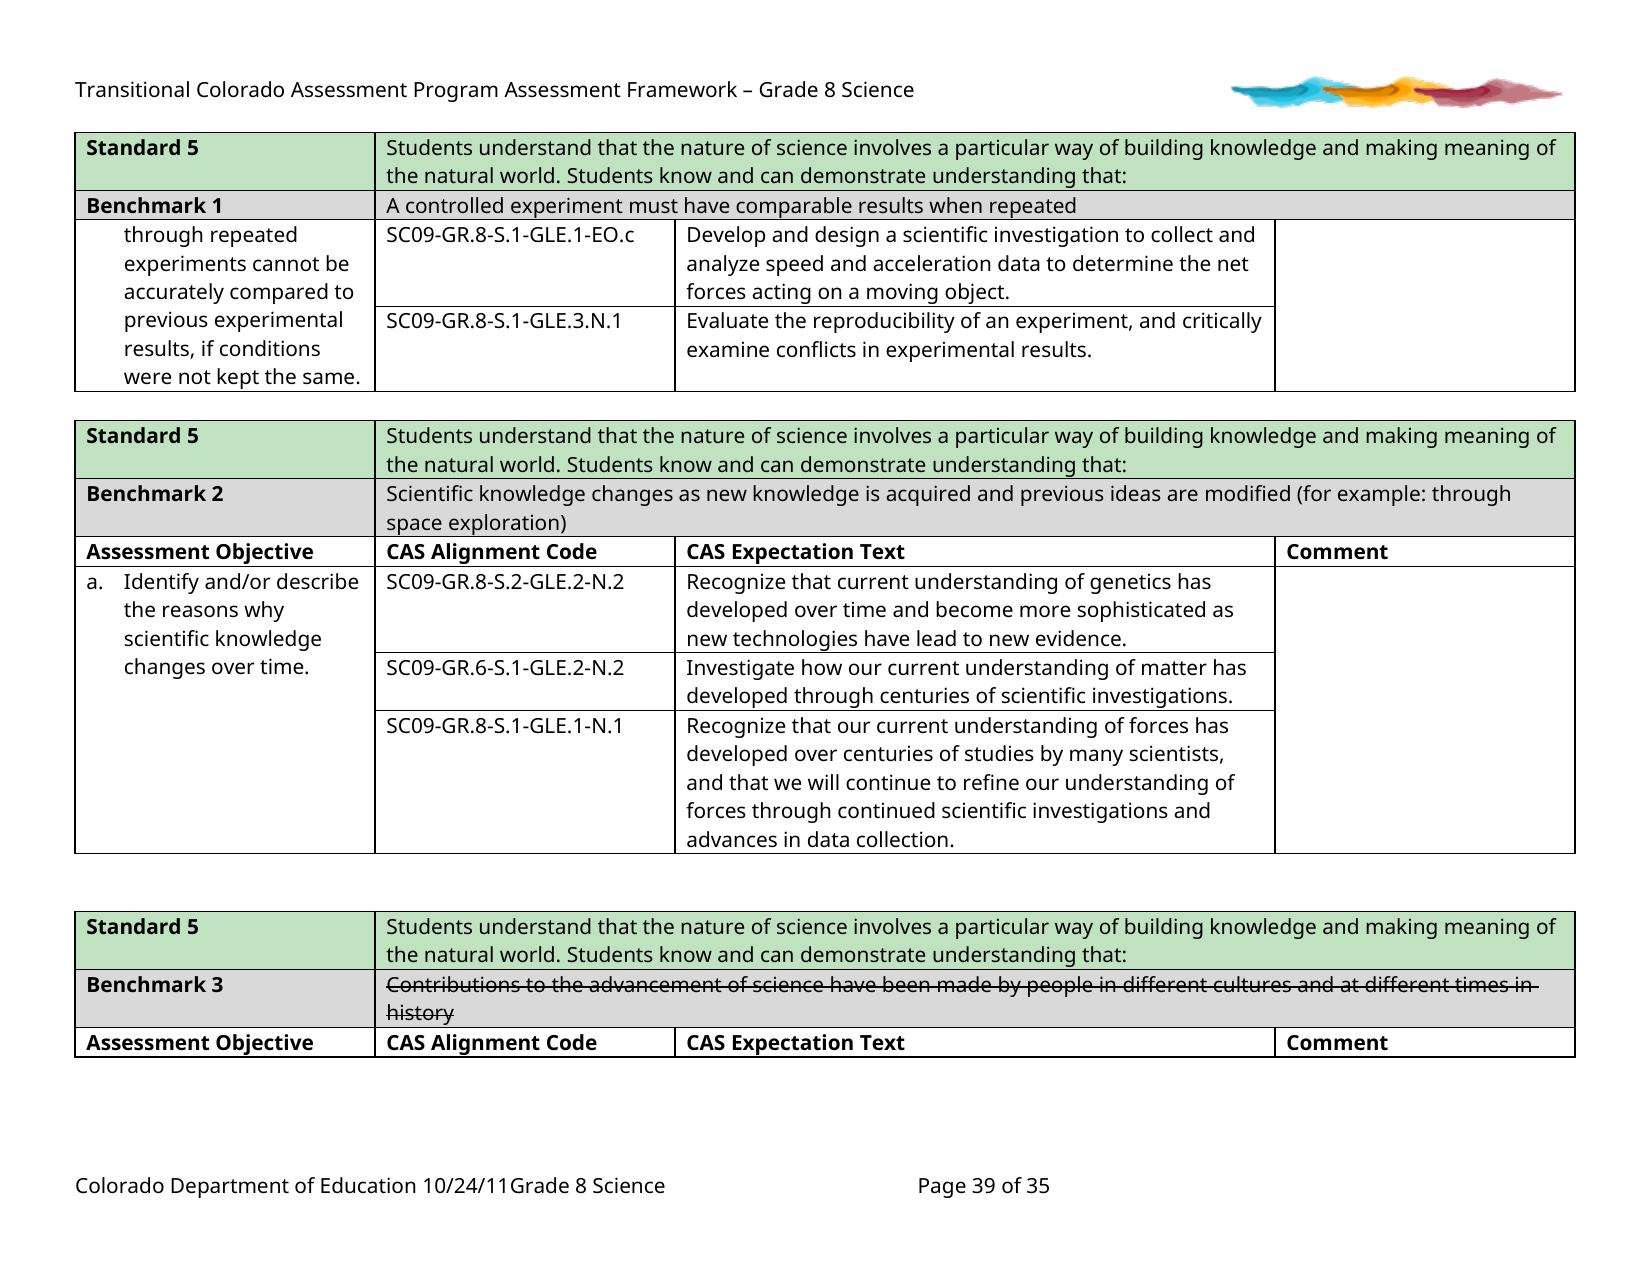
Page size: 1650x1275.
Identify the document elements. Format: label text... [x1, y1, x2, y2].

table_cell SC09-GR.6-S.1-GLE.2-N.2 [376, 653, 674, 710]
table_cell Comment [1276, 537, 1574, 566]
table_cell CAS Expectation Text [676, 537, 1274, 566]
table_cell SC09-GR.8-S.1-GLE.1-EO.c [376, 220, 674, 306]
table_cell SC09-GR.8-S.1-GLE.1-N.1 [376, 711, 674, 853]
table_cell Recognize that our current understanding of forces has developed over centuries of studies by many scientists, and that we will continue to refine our understanding of forces through continued scientific investigations and advances in data collection. [676, 711, 1274, 853]
table_cell Benchmark 2 [76, 479, 374, 536]
table_header Standard 5 [76, 912, 374, 969]
table_cell Develop and design a scientific investigation to collect and analyze speed and acceleration data to determine the net forces acting on a moving object. [676, 220, 1274, 306]
table_cell Recognize that current understanding of genetics has developed over time and become more sophisticated as new technologies have lead to new evidence. [676, 567, 1274, 652]
table_cell Assessment Objective [76, 537, 374, 566]
table_cell [1276, 567, 1574, 853]
table_cell Evaluate the reproducibility of an experiment, and critically examine conflicts in experimental results. [676, 307, 1274, 391]
table_cell Investigate how our current understanding of matter has developed through centuries of scientific investigations. [676, 653, 1274, 710]
table_cell Identify and/or describe the reasons why scientific knowledge changes over time. [76, 567, 374, 853]
table_cell [1276, 220, 1574, 391]
table_cell A controlled experiment must have comparable results when repeated [376, 191, 1574, 219]
table_header Standard 5 [76, 421, 374, 478]
table_cell Assessment Objective [76, 1028, 374, 1056]
table_header Standard 5 [76, 133, 374, 190]
table_cell CAS Expectation Text [676, 1028, 1274, 1056]
table_cell CAS Alignment Code [376, 537, 674, 566]
table_cell SC09-GR.8-S.2-GLE.2-N.2 [376, 567, 674, 652]
table_cell Contributions to the advancement of science have been made by people in different cultures and at different times in history [376, 970, 1574, 1027]
table_cell Benchmark 3 [76, 970, 374, 1027]
table_cell SC09-GR.8-S.1-GLE.3.N.1 [376, 307, 674, 391]
table_cell CAS Alignment Code [376, 1028, 674, 1056]
table_cell Benchmark 1 [76, 191, 374, 219]
table_cell Comment [1276, 1028, 1574, 1056]
table_cell Scientific knowledge changes as new knowledge is acquired and previous ideas are modified (for example: through space exploration) [376, 479, 1574, 536]
